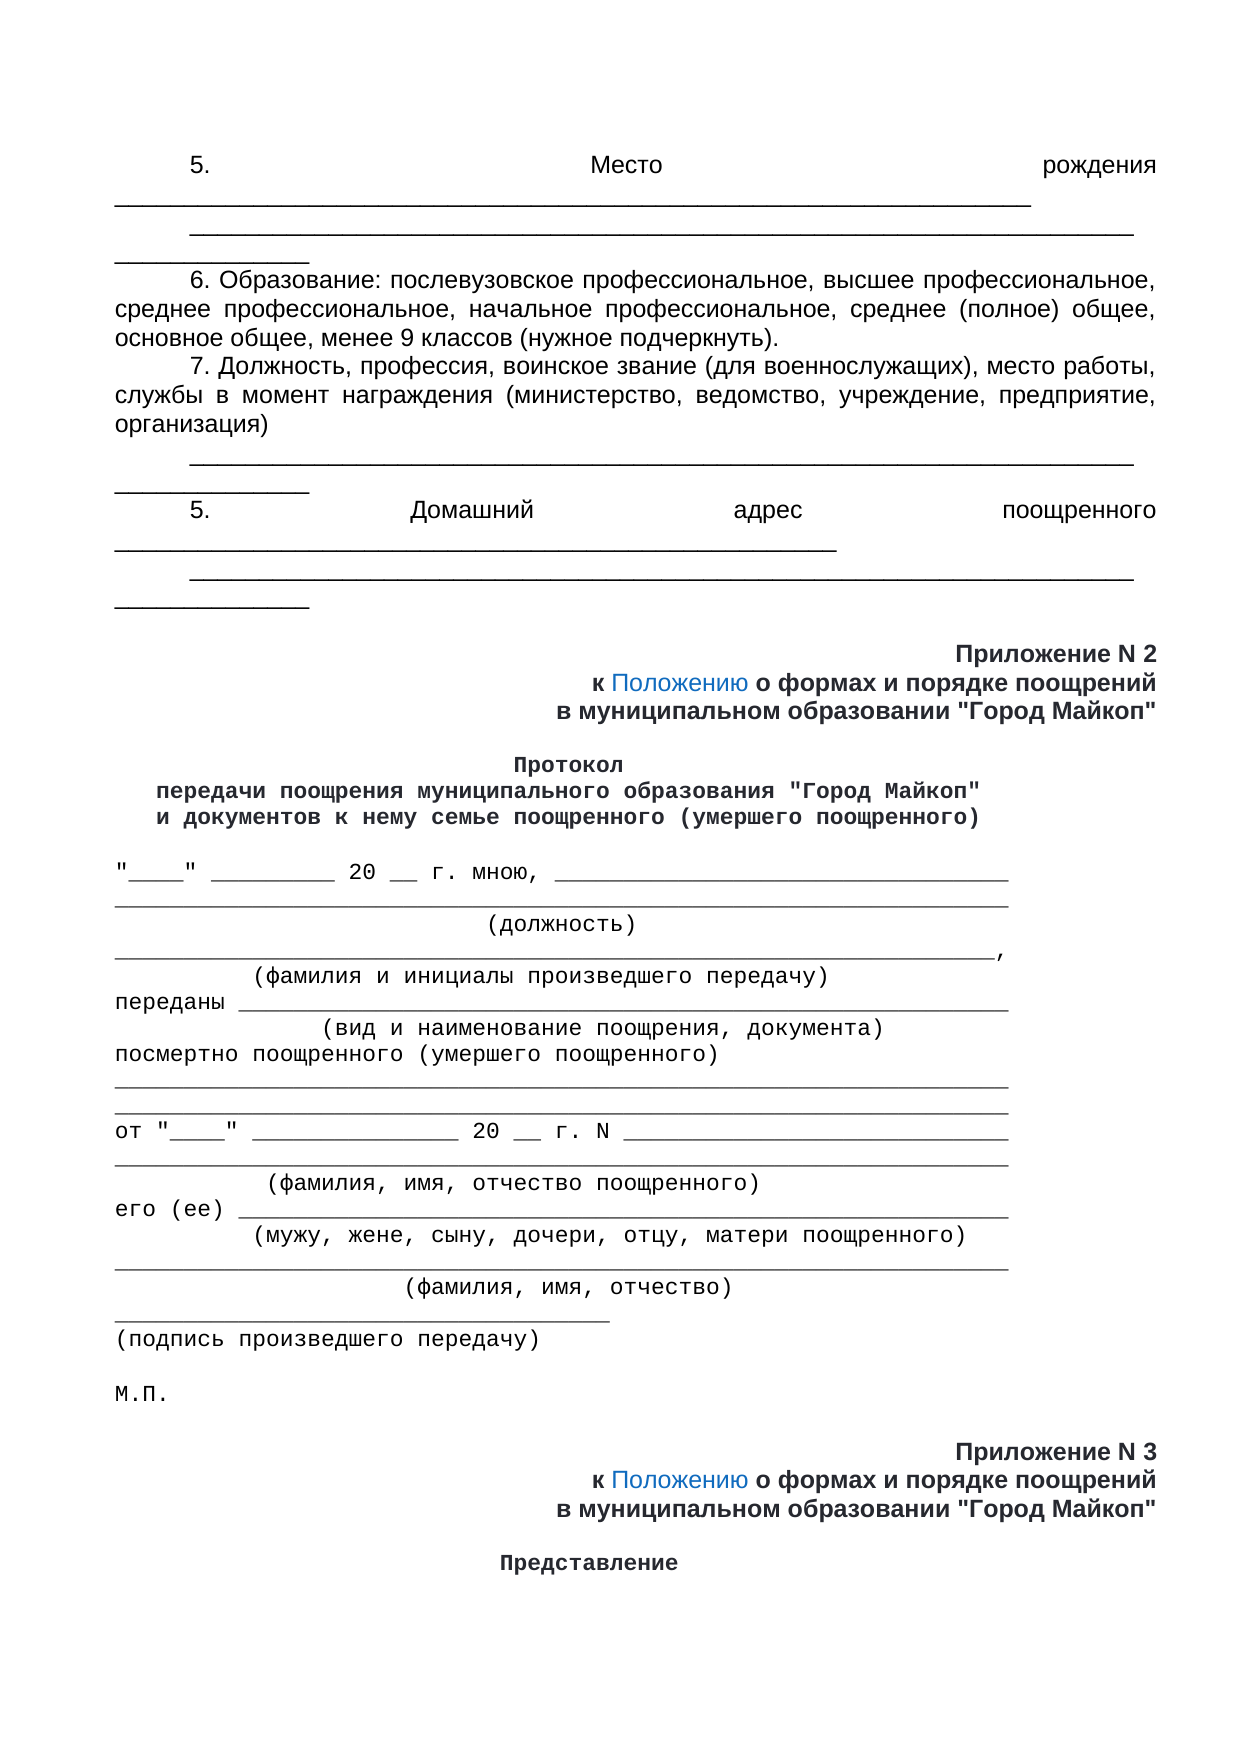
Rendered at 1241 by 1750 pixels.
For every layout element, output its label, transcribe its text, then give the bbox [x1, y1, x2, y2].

text (фамилия и инициалы произведшего передачу) [114, 964, 1157, 990]
text _________________________________________________________________ [114, 1094, 1157, 1120]
text ________________________________________________________________, [114, 938, 1157, 964]
text _________________________________________________________________ [114, 1068, 1157, 1094]
text _________________________________________________________________ [114, 1249, 1157, 1275]
text переданы ________________________________________________________ [114, 990, 1157, 1016]
text (фамилия, имя, отчество) [114, 1275, 1157, 1301]
text "____" _________ 20 __ г. мною, _________________________________ [114, 860, 1157, 886]
text (вид и наименование поощрения, документа) [114, 1016, 1157, 1042]
text 7. Должность, профессия, воинское звание (для военнослужащих), место работы, службы в момент награждения (министерство, ведомство, учреждение, предприятие, организация) [114, 351, 1157, 437]
text Приложение N 2 к Положению о формах и порядке поощрений в муниципальном образовании "Город Майкоп" [114, 639, 1157, 725]
text ____________________________________________________________________ ______________ [114, 437, 1157, 495]
text Представление [114, 1552, 1157, 1577]
text передачи поощрения муниципального образования "Город Майкоп" [114, 780, 1157, 806]
text (мужу, жене, сыну, дочери, отцу, матери поощренного) [114, 1223, 1157, 1249]
text (фамилия, имя, отчество поощренного) [114, 1172, 1157, 1197]
text и документов к нему семье поощренного (умершего поощренного) [114, 806, 1157, 832]
text ____________________________________ [114, 1301, 1157, 1327]
text 5. Место рождения __________________________________________________________________ [114, 150, 1157, 207]
text М.П. [114, 1382, 1157, 1408]
text посмертно поощренного (умершего поощренного) [114, 1042, 1157, 1068]
text 5. Домашний адрес поощренного ____________________________________________________ [114, 495, 1157, 552]
text его (ее) ________________________________________________________ [114, 1197, 1157, 1223]
text 6. Образование: послевузовское профессиональное, высшее профессиональное, среднее профессиональное, начальное профессиональное, среднее (полное) общее, основное общее, менее 9 классов (нужное подчеркнуть). [114, 265, 1157, 351]
text ____________________________________________________________________ ______________ [114, 207, 1157, 265]
text (подпись произведшего передачу) [114, 1327, 1157, 1353]
text _________________________________________________________________ [114, 1146, 1157, 1172]
text _________________________________________________________________ [114, 886, 1157, 912]
text от "____" _______________ 20 __ г. N ____________________________ [114, 1120, 1157, 1146]
text ____________________________________________________________________ ______________ [114, 552, 1157, 610]
text Протокол [114, 754, 1157, 780]
text Приложение N 3 к Положению о формах и порядке поощрений в муниципальном образовании "Город Майкоп" [114, 1437, 1157, 1523]
text (должность) [114, 912, 1157, 938]
